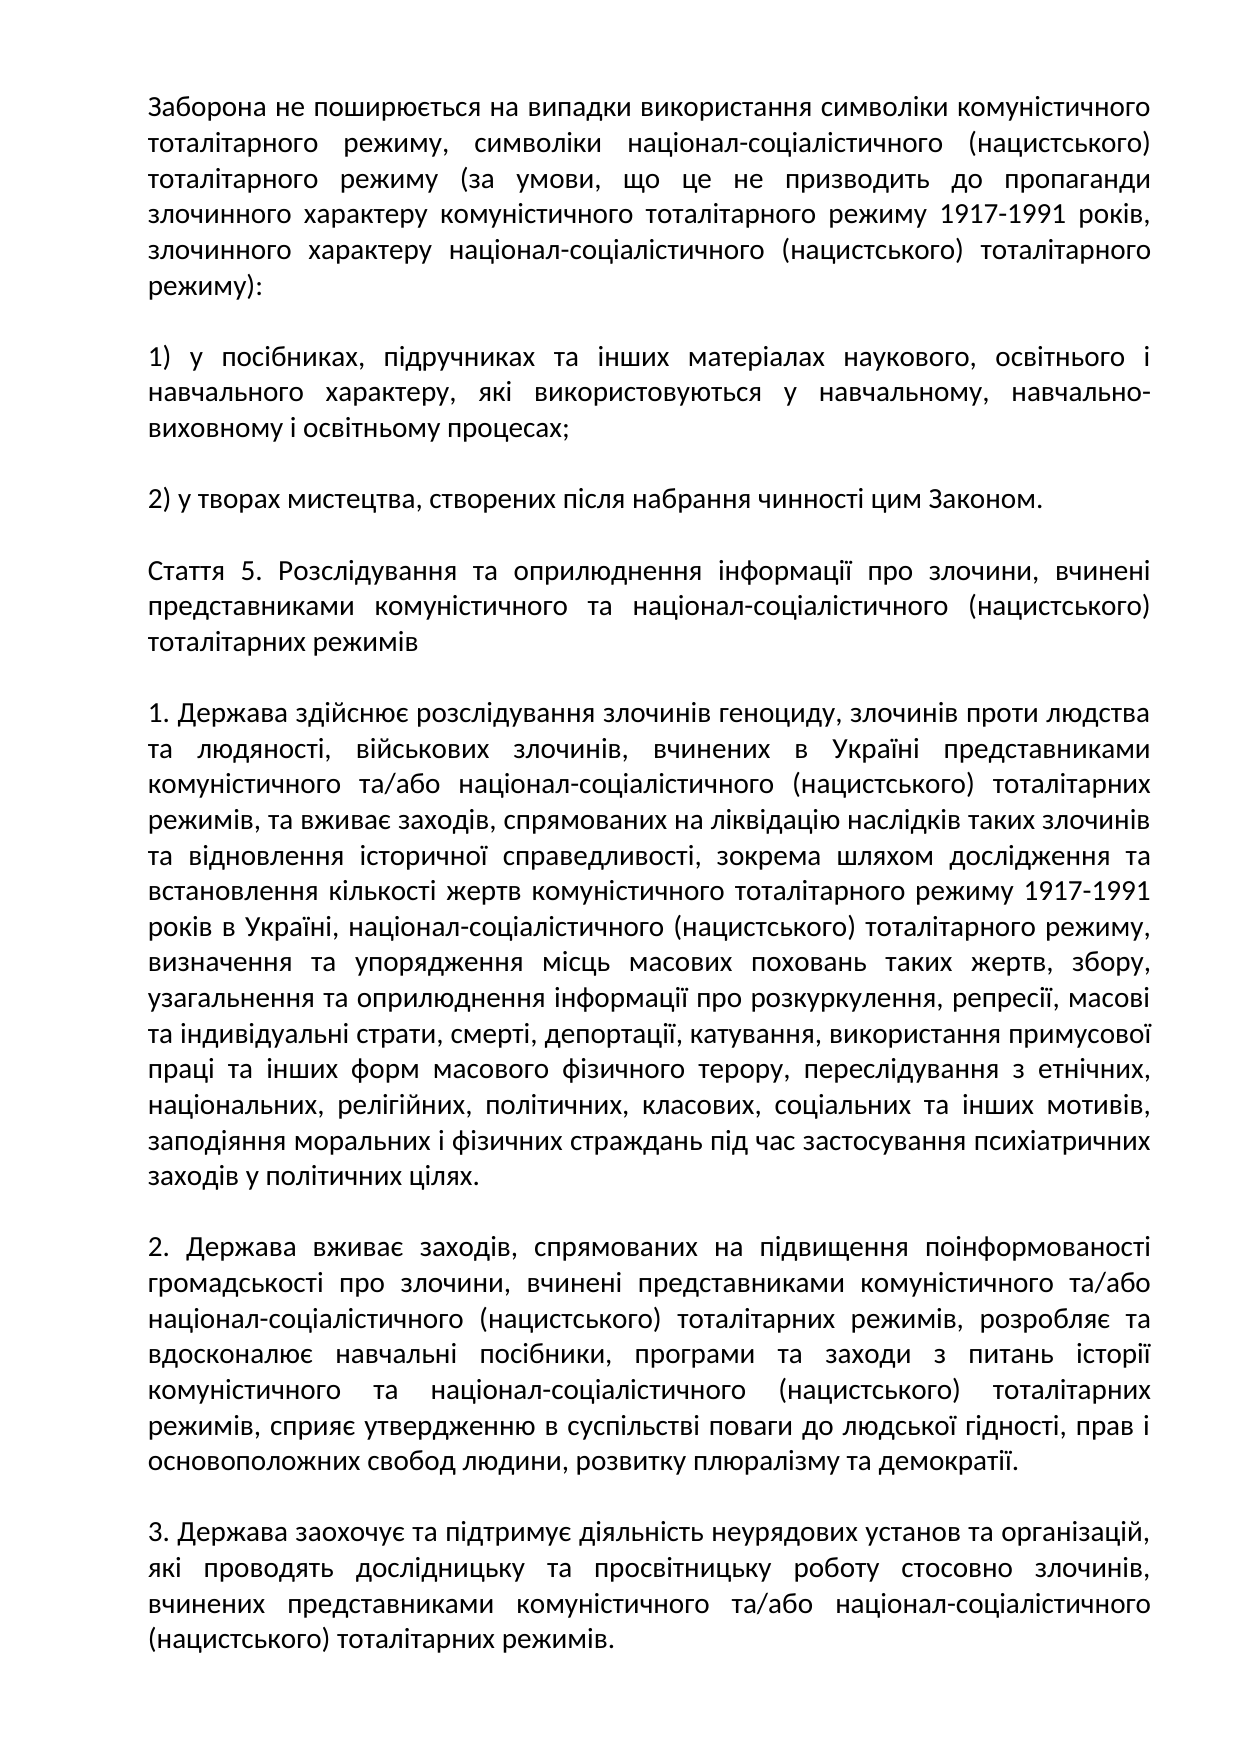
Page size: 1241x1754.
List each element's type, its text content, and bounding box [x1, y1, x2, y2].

text 3. Держава заохочує та підтримує діяльність неурядових установ та організацій, які проводять дослідницьку та просвітницьку роботу стосовно злочинів, вчинених представниками комуністичного та/або націонал-соціалістичного (нацистського) тоталітарних режимів. [148, 1513, 1152, 1656]
text Стаття 5. Розслідування та оприлюднення інформації про злочини, вчинені представниками комуністичного та націонал-соціалістичного (нацистського) тоталітарних режимів [148, 552, 1152, 658]
text 1. Держава здійснює розслідування злочинів геноциду, злочинів проти людства та людяності, військових злочинів, вчинених в Україні представниками комуністичного та/або націонал-соціалістичного (нацистського) тоталітарних режимів, та вживає заходів, спрямованих на ліквідацію наслідків таких злочинів та відновлення історичної справедливості, зокрема шляхом дослідження та встановлення кількості жертв комуністичного тоталітарного режиму 1917-1991 років в Україні, націонал-соціалістичного (нацистського) тоталітарного режиму, визначення та упорядження місць масових поховань таких жертв, збору, узагальнення та оприлюднення інформації про розкуркулення, репресії, масові та індивідуальні страти, смерті, депортації, катування, використання примусової праці та інших форм масового фізичного терору, переслідування з етнічних, національних, релігійних, політичних, класових, соціальних та інших мотивів, заподіяння моральних і фізичних страждань під час застосування психіатричних заходів у політичних цілях. [148, 694, 1152, 1193]
text 2) у творах мистецтва, створених після набрання чинності цим Законом. [148, 480, 1152, 516]
text Заборона не поширюється на випадки використання символіки комуністичного тоталітарного режиму, символіки націонал-соціалістичного (нацистського) тоталітарного режиму (за умови, що це не призводить до пропаганди злочинного характеру комуністичного тоталітарного режиму 1917-1991 років, злочинного характеру націонал-соціалістичного (нацистського) тоталітарного режиму): [148, 88, 1152, 302]
text 2. Держава вживає заходів, спрямованих на підвищення поінформованості громадськості про злочини, вчинені представниками комуністичного та/або націонал-соціалістичного (нацистського) тоталітарних режимів, розробляє та вдосконалює навчальні посібники, програми та заходи з питань історії комуністичного та націонал-соціалістичного (нацистського) тоталітарних режимів, сприяє утвердженню в суспільстві поваги до людської гідності, прав і основоположних свобод людини, розвитку плюралізму та демократії. [148, 1228, 1152, 1478]
text 1) у посібниках, підручниках та інших матеріалах наукового, освітнього і навчального характеру, які використовуються у навчальному, навчально-виховному і освітньому процесах; [148, 338, 1152, 445]
